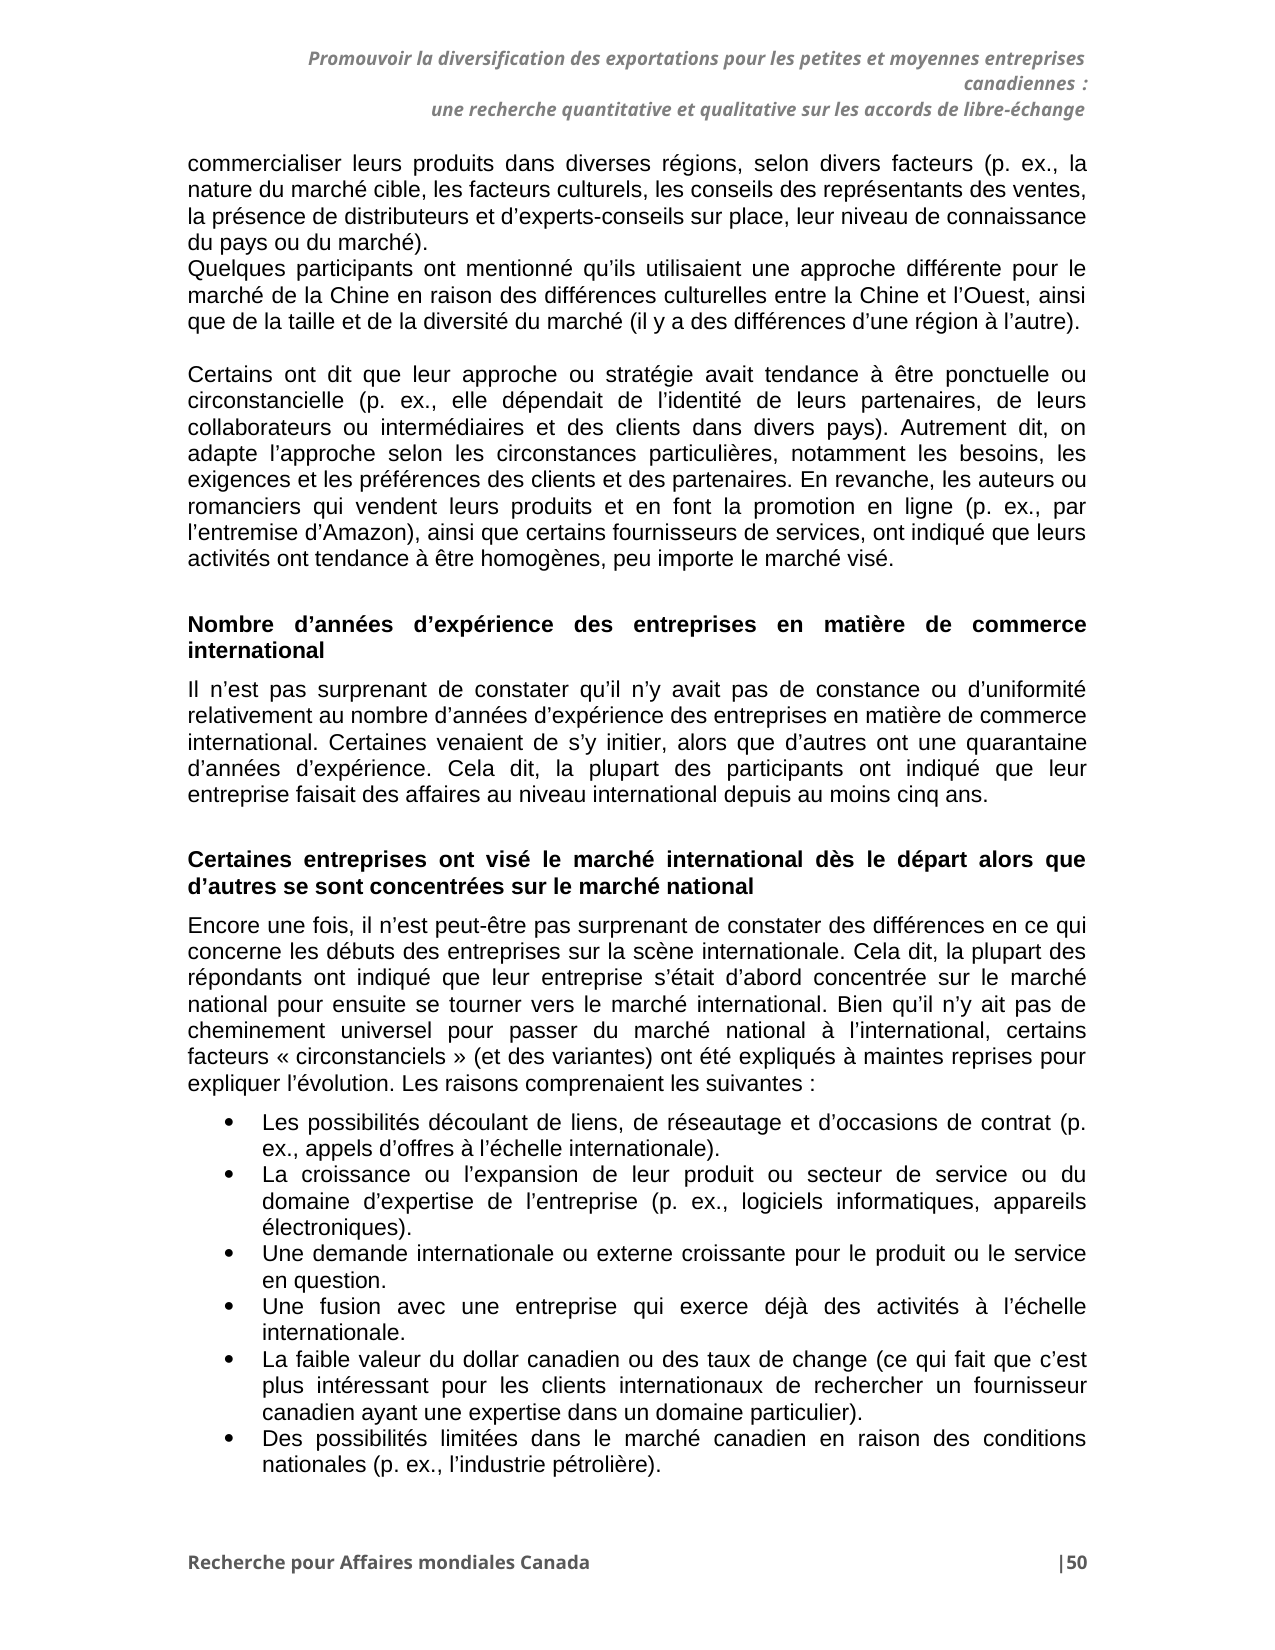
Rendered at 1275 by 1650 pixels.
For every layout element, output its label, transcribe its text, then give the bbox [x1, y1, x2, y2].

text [187, 150, 1087, 255]
text Il n’est pas surprenant de constater qu’il n’y avait pas de constance ou d’uniformité relativement au nombre d’années d’expérience des entreprises en matière de commerce international. Certaines venaient de s’y initier, alors que d’autres ont une quarantaine d’années d’expérience. Cela dit, la plupart des participants ont indiqué que leur entreprise faisait des affaires au niveau international depuis au moins cinq ans. [187, 676, 1087, 807]
text Certains ont dit que leur approche ou stratégie avait tendance à être ponctuelle ou circonstancielle (p. ex., elle dépendait de l’identité de leurs partenaires, de leurs collaborateurs ou intermédiaires et des clients dans divers pays). Autrement dit, on adapte l’approche selon les circonstances particulières, notamment les besoins, les exigences et les préférences des clients et des partenaires. En revanche, les auteurs ou romanciers qui vendent leurs produits et en font la promotion en ligne (p. ex., par l’entremise d’Amazon), ainsi que certains fournisseurs de services, ont indiqué que leurs activités ont tendance à être homogènes, peu importe le marché visé. [187, 361, 1087, 572]
list Une fusion avec une entreprise qui exerce déjà des activités à l’échelle internationale. [225, 1293, 1087, 1346]
list Les possibilités découlant de liens, de réseautage et d’occasions de contrat (p. ex., appels d’offres à l’échelle internationale). [225, 1108, 1087, 1161]
list Une demande internationale ou externe croissante pour le produit ou le service en question. [225, 1240, 1087, 1293]
list La croissance ou l’expansion de leur produit ou secteur de service ou du domaine d’expertise de l’entreprise (p. ex., logiciels informatiques, appareils électroniques). [225, 1161, 1087, 1240]
title Nombre d’années d’expérience des entreprises en matière de commerce international [187, 611, 1087, 663]
list La faible valeur du dollar canadien ou des taux de change (ce qui fait que c’est plus intéressant pour les clients internationaux de rechercher un fournisseur canadien ayant une expertise dans un domaine particulier). [225, 1346, 1087, 1425]
title Certaines entreprises ont visé le marché international dès le départ alors que d’autres se sont concentrées sur le marché national [187, 846, 1087, 899]
text Encore une fois, il n’est peut-être pas surprenant de constater des différences en ce qui concerne les débuts des entreprises sur la scène internationale. Cela dit, la plupart des répondants ont indiqué que leur entreprise s’était d’abord concentrée sur le marché national pour ensuite se tourner vers le marché international. Bien qu’il n’y ait pas de cheminement universel pour passer du marché national à l’international, certains facteurs « circonstanciels » (et des variantes) ont été expliqués à maintes reprises pour expliquer l’évolution. Les raisons comprenaient les suivantes : [187, 912, 1087, 1096]
text Quelques participants ont mentionné qu’ils utilisaient une approche différente pour le marché de la Chine en raison des différences culturelles entre la Chine et l’Ouest, ainsi que de la taille et de la diversité du marché (il y a des différences d’une région à l’autre). [187, 255, 1087, 334]
list Des possibilités limitées dans le marché canadien en raison des conditions nationales (p. ex., l’industrie pétrolière). [225, 1425, 1087, 1477]
